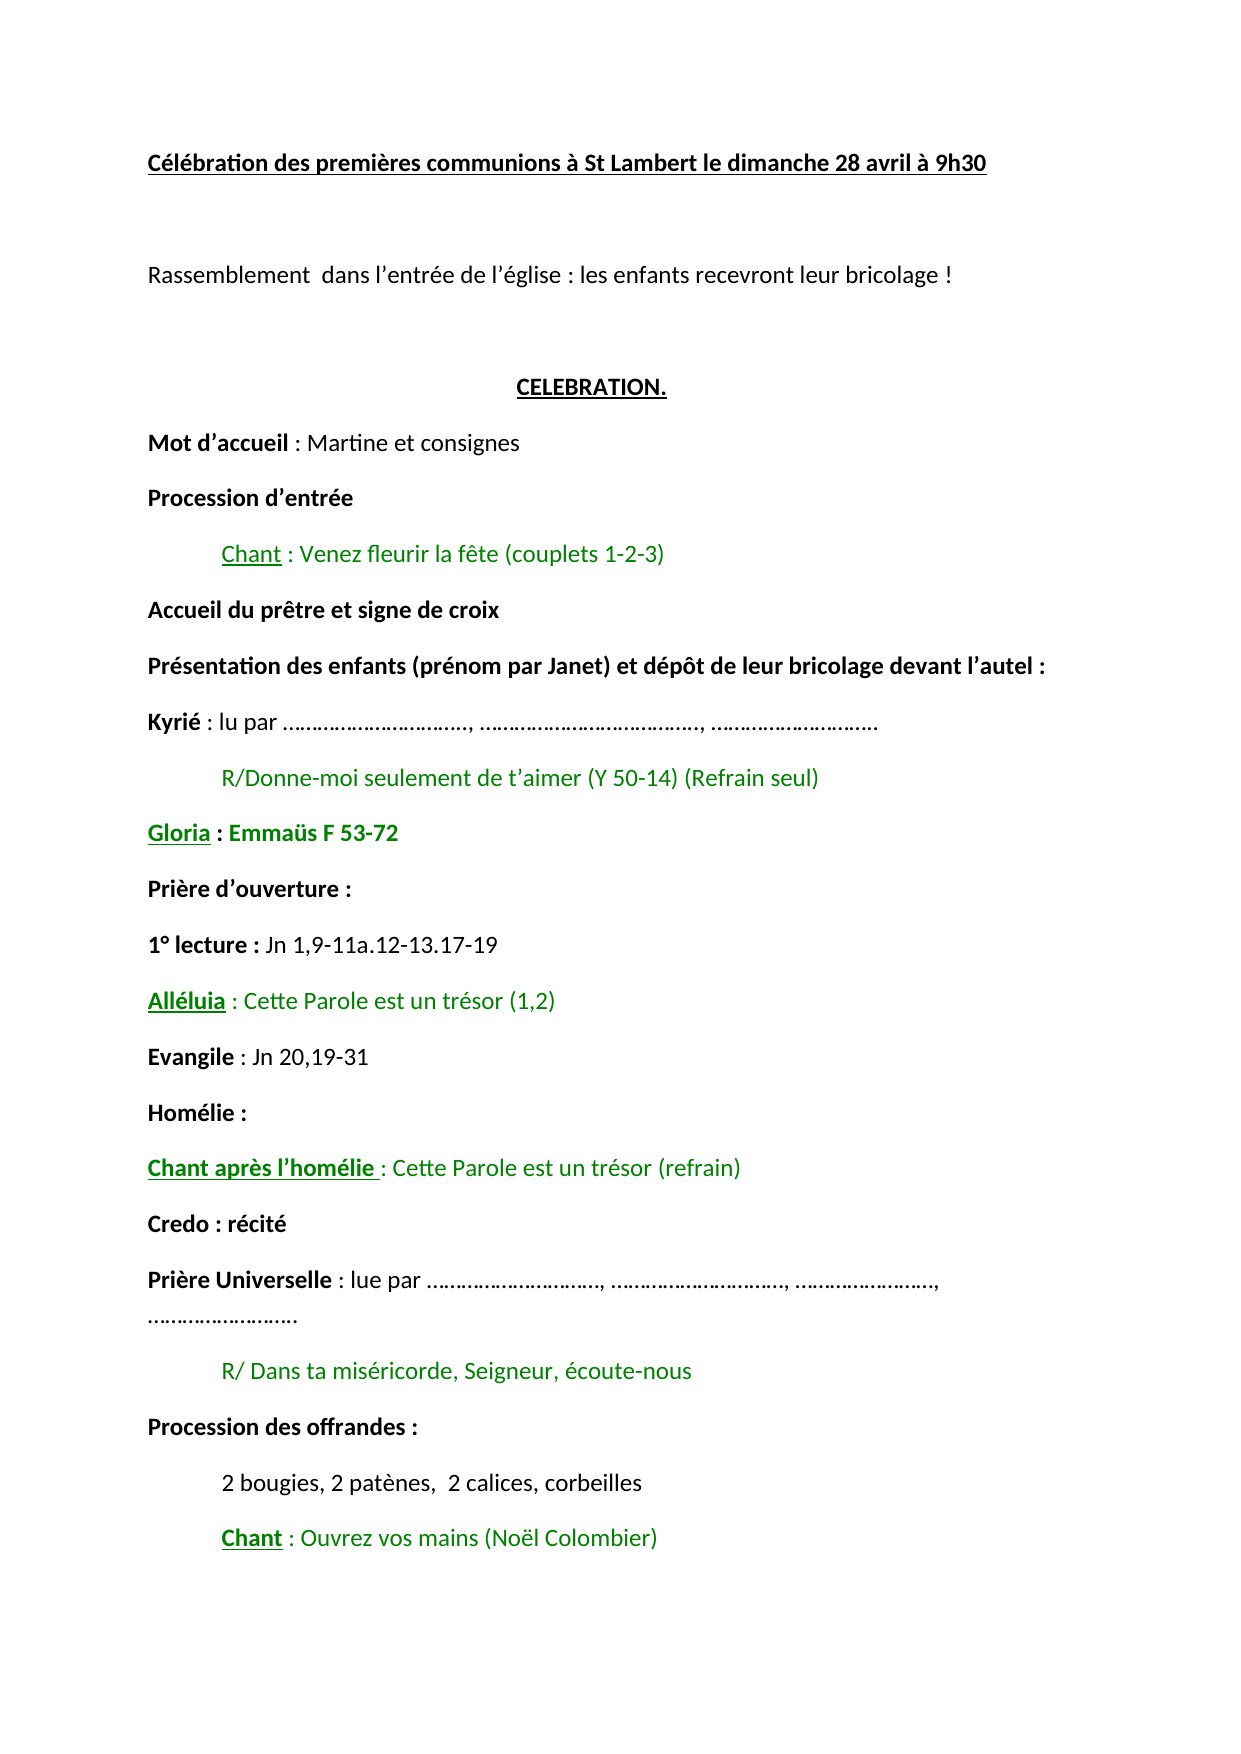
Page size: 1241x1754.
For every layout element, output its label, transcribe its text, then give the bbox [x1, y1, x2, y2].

text Gloria : Emmaüs F 53-72 [148, 818, 1093, 848]
text Procession d’entrée [148, 483, 1093, 513]
text R/Donne-moi seulement de t’aimer (Y 50-14) (Refrain seul) [148, 762, 1093, 792]
text Homélie : [148, 1097, 1093, 1127]
text Célébration des premières communions à St Lambert le dimanche 28 avril à 9h30 [148, 148, 1093, 178]
text R/ Dans ta miséricorde, Seigneur, écoute-nous [148, 1355, 1093, 1386]
text 2 bougies, 2 patènes, 2 calices, corbeilles [148, 1467, 1093, 1497]
text Kyrié : lu par ………………………….., ……………………………….., ……………………….. [148, 706, 1093, 736]
text 1° lecture : Jn 1,9-11a.12-13.17-19 [148, 929, 1093, 960]
text Alléluia : Cette Parole est un trésor (1,2) [148, 985, 1093, 1016]
text Rassemblement dans l’entrée de l’église : les enfants recevront leur bricolage ! [148, 259, 1093, 290]
text Chant : Venez fleurir la fête (couplets 1-2-3) [148, 538, 1093, 569]
text Prière d’ouverture : [148, 873, 1093, 904]
text Présentation des enfants (prénom par Janet) et dépôt de leur bricolage devant l’autel : [148, 650, 1093, 681]
text CELEBRATION. [443, 371, 1093, 401]
text Evangile : Jn 20,19-31 [148, 1041, 1093, 1071]
text Chant : Ouvrez vos mains (Noël Colombier) [148, 1523, 1093, 1553]
text Procession des offrandes : [148, 1411, 1093, 1441]
text Mot d’accueil : Martine et consignes [148, 427, 1093, 457]
text Credo : récité [148, 1208, 1093, 1239]
text Chant après l’homélie : Cette Parole est un trésor (refrain) [148, 1153, 1093, 1183]
text Accueil du prêtre et signe de croix [148, 594, 1093, 625]
text Prière Universelle : lue par …………………………, …………………………, ……………………, …………………….. [148, 1264, 1093, 1330]
